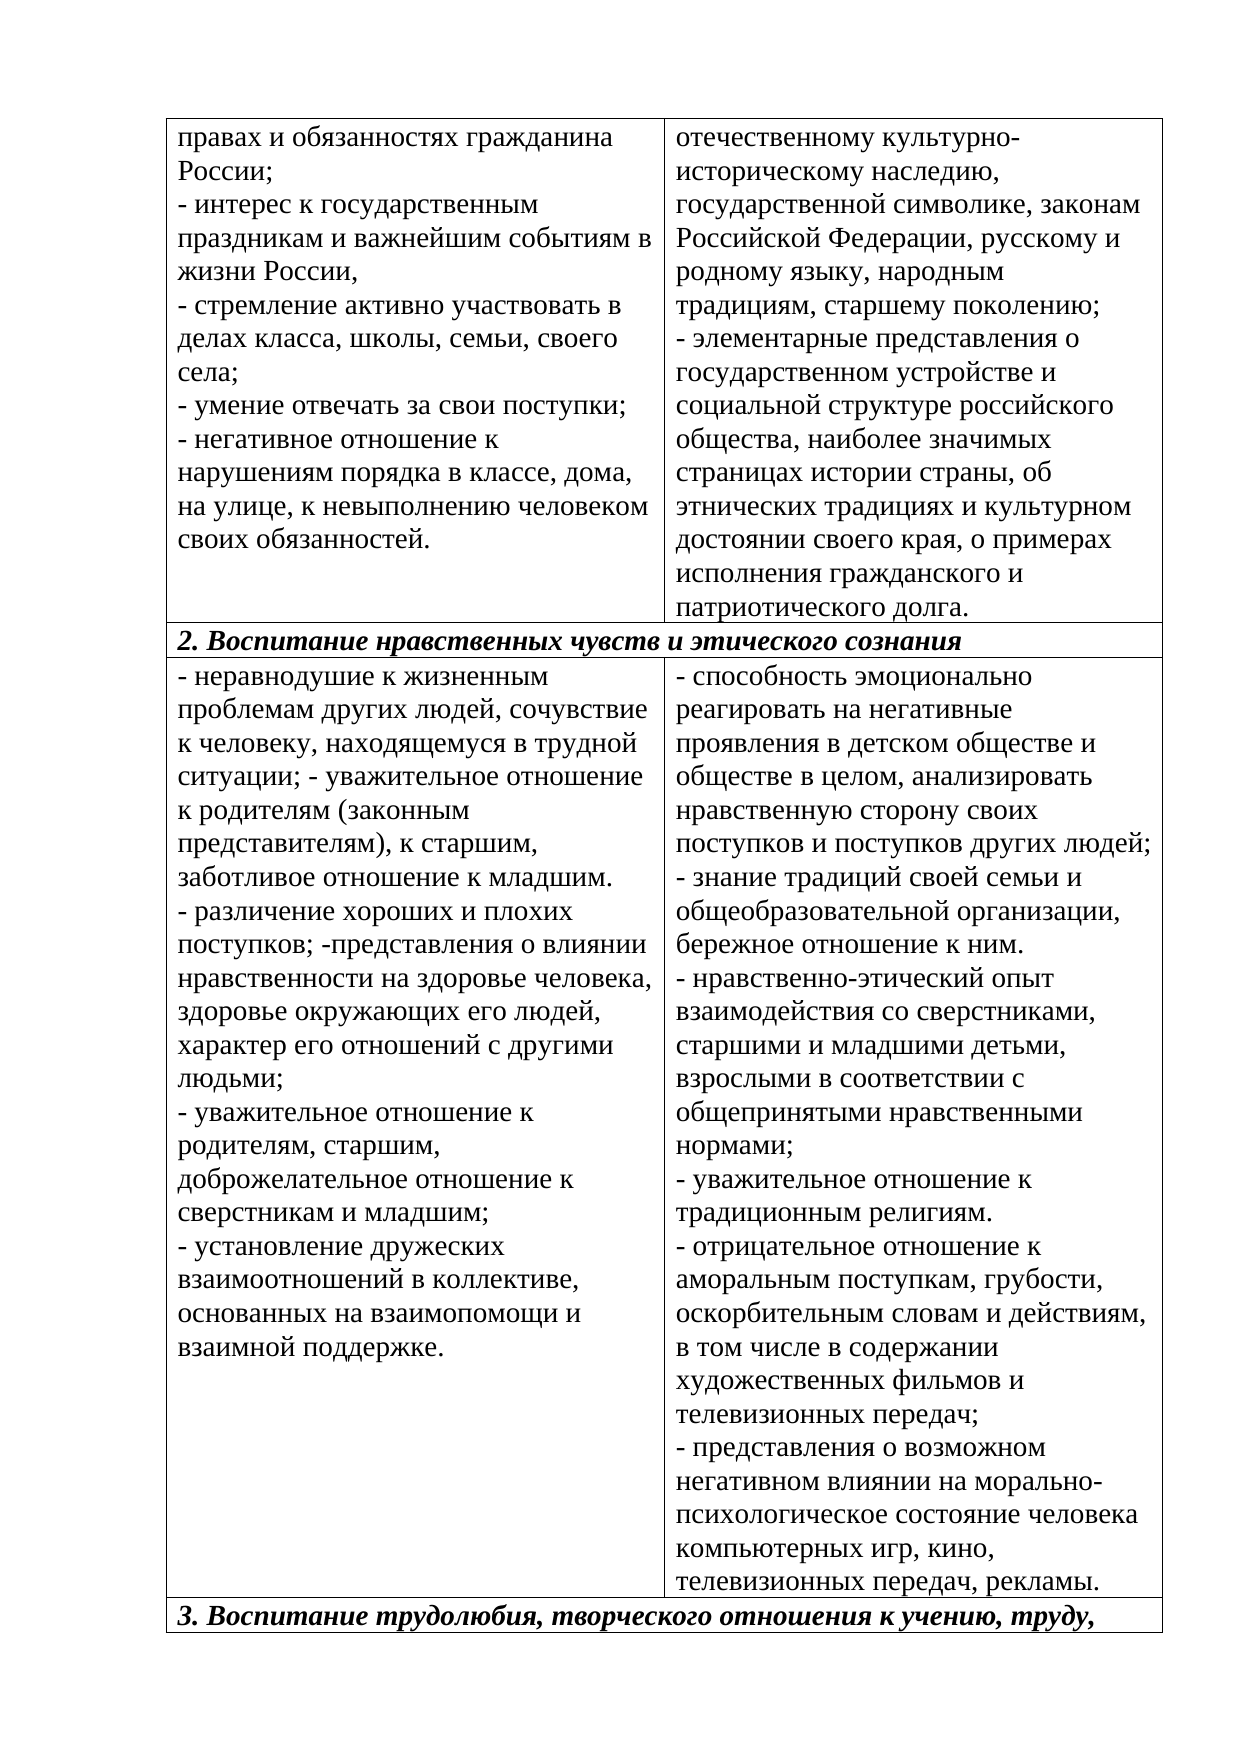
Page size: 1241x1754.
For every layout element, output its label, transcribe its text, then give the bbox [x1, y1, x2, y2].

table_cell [167, 1598, 1162, 1632]
table_cell - способность эмоционально реагировать на негативные проявления в детском обществе и обществе в целом, анализировать нравственную сторону своих поступков и поступков других людей; - знание традиций своей семьи и общеобразовательной организации, бережное отношение к ним. - нравственно-этический опыт взаимодействия со сверстниками, старшими и младшими детьми, взрослыми в соответствии с общепринятыми нравственными нормами; - уважительное отношение к традиционным религиям. - отрицательное отношение к аморальным поступкам, грубости, оскорбительным словам и действиям, в том числе в содержании художественных фильмов и телевизионных передач; - представления о возможном негативном влиянии на морально-психологическое состояние человека компьютерных игр, кино, телевизионных передач, рекламы. [665, 658, 1162, 1597]
table_cell - неравнодушие к жизненным проблемам других людей, сочувствие к человеку, находящемуся в трудной ситуации; - уважительное отношение к родителям (законным представителям), к старшим, заботливое отношение к младшим. - различение хороших и плохих поступков; -представления о влиянии нравственности на здоровье человека, здоровье окружающих его людей, характер его отношений с другими людьми; - уважительное отношение к родителям, старшим, доброжелательное отношение к сверстникам и младшим; - установление дружеских взаимоотношений в коллективе, основанных на взаимопомощи и взаимной поддержке. [167, 658, 664, 1597]
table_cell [167, 119, 664, 622]
table_cell 2. Воспитание нравственных чувств и этического сознания [167, 623, 1162, 657]
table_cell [665, 119, 1162, 622]
